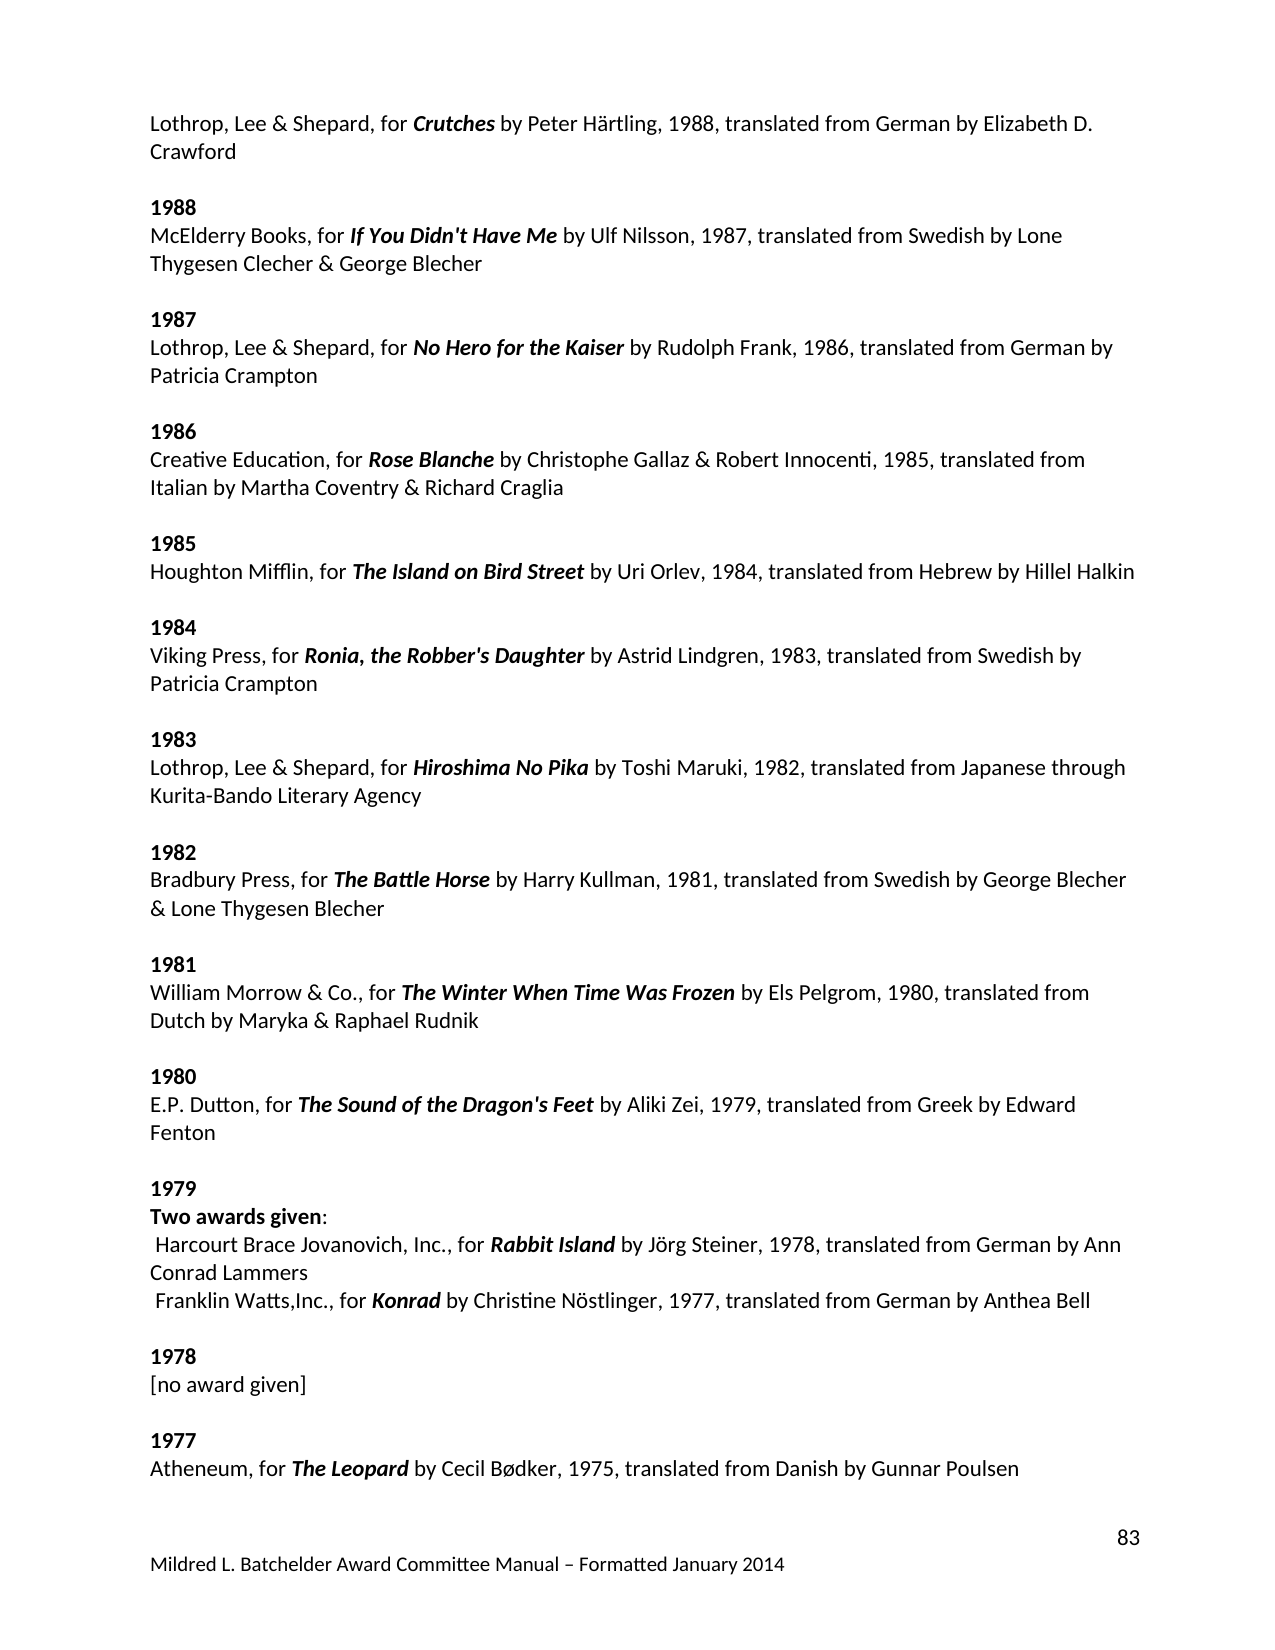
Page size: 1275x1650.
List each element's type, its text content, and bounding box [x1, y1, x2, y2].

text 1987 [150, 305, 1140, 333]
text Atheneum, for The Leopard by Cecil Bødker, 1975, translated from Danish by Gunnar Poulsen [150, 1454, 1140, 1482]
text E.P. Dutton, for The Sound of the Dragon's Feet by Aliki Zei, 1979, translated from Greek by Edward Fenton [150, 1090, 1140, 1146]
text 1981 [150, 950, 1140, 978]
text Bradbury Press, for The Battle Horse by Harry Kullman, 1981, translated from Swedish by George Blecher & Lone Thygesen Blecher [150, 866, 1140, 922]
text McElderry Books, for If You Didn't Have Me by Ulf Nilsson, 1987, translated from Swedish by Lone Thygesen Clecher & George Blecher [150, 221, 1140, 277]
text 1985 [150, 529, 1140, 557]
text William Morrow & Co., for The Winter When Time Was Frozen by Els Pelgrom, 1980, translated from Dutch by Maryka & Raphael Rudnik [150, 978, 1140, 1034]
text 1983 [150, 726, 1140, 753]
text 1984 [150, 613, 1140, 641]
text Creative Education, for Rose Blanche by Christophe Gallaz & Robert Innocenti, 1985, translated from Italian by Martha Coventry & Richard Craglia [150, 445, 1140, 501]
text 1982 [150, 838, 1140, 866]
text Franklin Watts,Inc., for Konrad by Christine Nöstlinger, 1977, translated from German by Anthea Bell [150, 1286, 1140, 1314]
text 1980 [150, 1062, 1140, 1090]
text 1978 [150, 1342, 1140, 1370]
text [no award given] [150, 1370, 1140, 1398]
text Lothrop, Lee & Shepard, for No Hero for the Kaiser by Rudolph Frank, 1986, translated from German by Patricia Crampton [150, 333, 1140, 389]
text 1988 [150, 193, 1140, 221]
text Lothrop, Lee & Shepard, for Hiroshima No Pika by Toshi Maruki, 1982, translated from Japanese through Kurita-Bando Literary Agency [150, 753, 1140, 809]
text 1979 [150, 1174, 1140, 1202]
text Harcourt Brace Jovanovich, Inc., for Rabbit Island by Jörg Steiner, 1978, translated from German by Ann Conrad Lammers [150, 1230, 1140, 1286]
text Two awards given: [150, 1202, 1140, 1230]
text Lothrop, Lee & Shepard, for Crutches by Peter Härtling, 1988, translated from German by Elizabeth D. Crawford [150, 109, 1140, 165]
text Viking Press, for Ronia, the Robber's Daughter by Astrid Lindgren, 1983, translated from Swedish by Patricia Crampton [150, 641, 1140, 697]
text 1986 [150, 417, 1140, 445]
text 1977 [150, 1426, 1140, 1454]
text Houghton Mifflin, for The Island on Bird Street by Uri Orlev, 1984, translated from Hebrew by Hillel Halkin [150, 557, 1140, 585]
